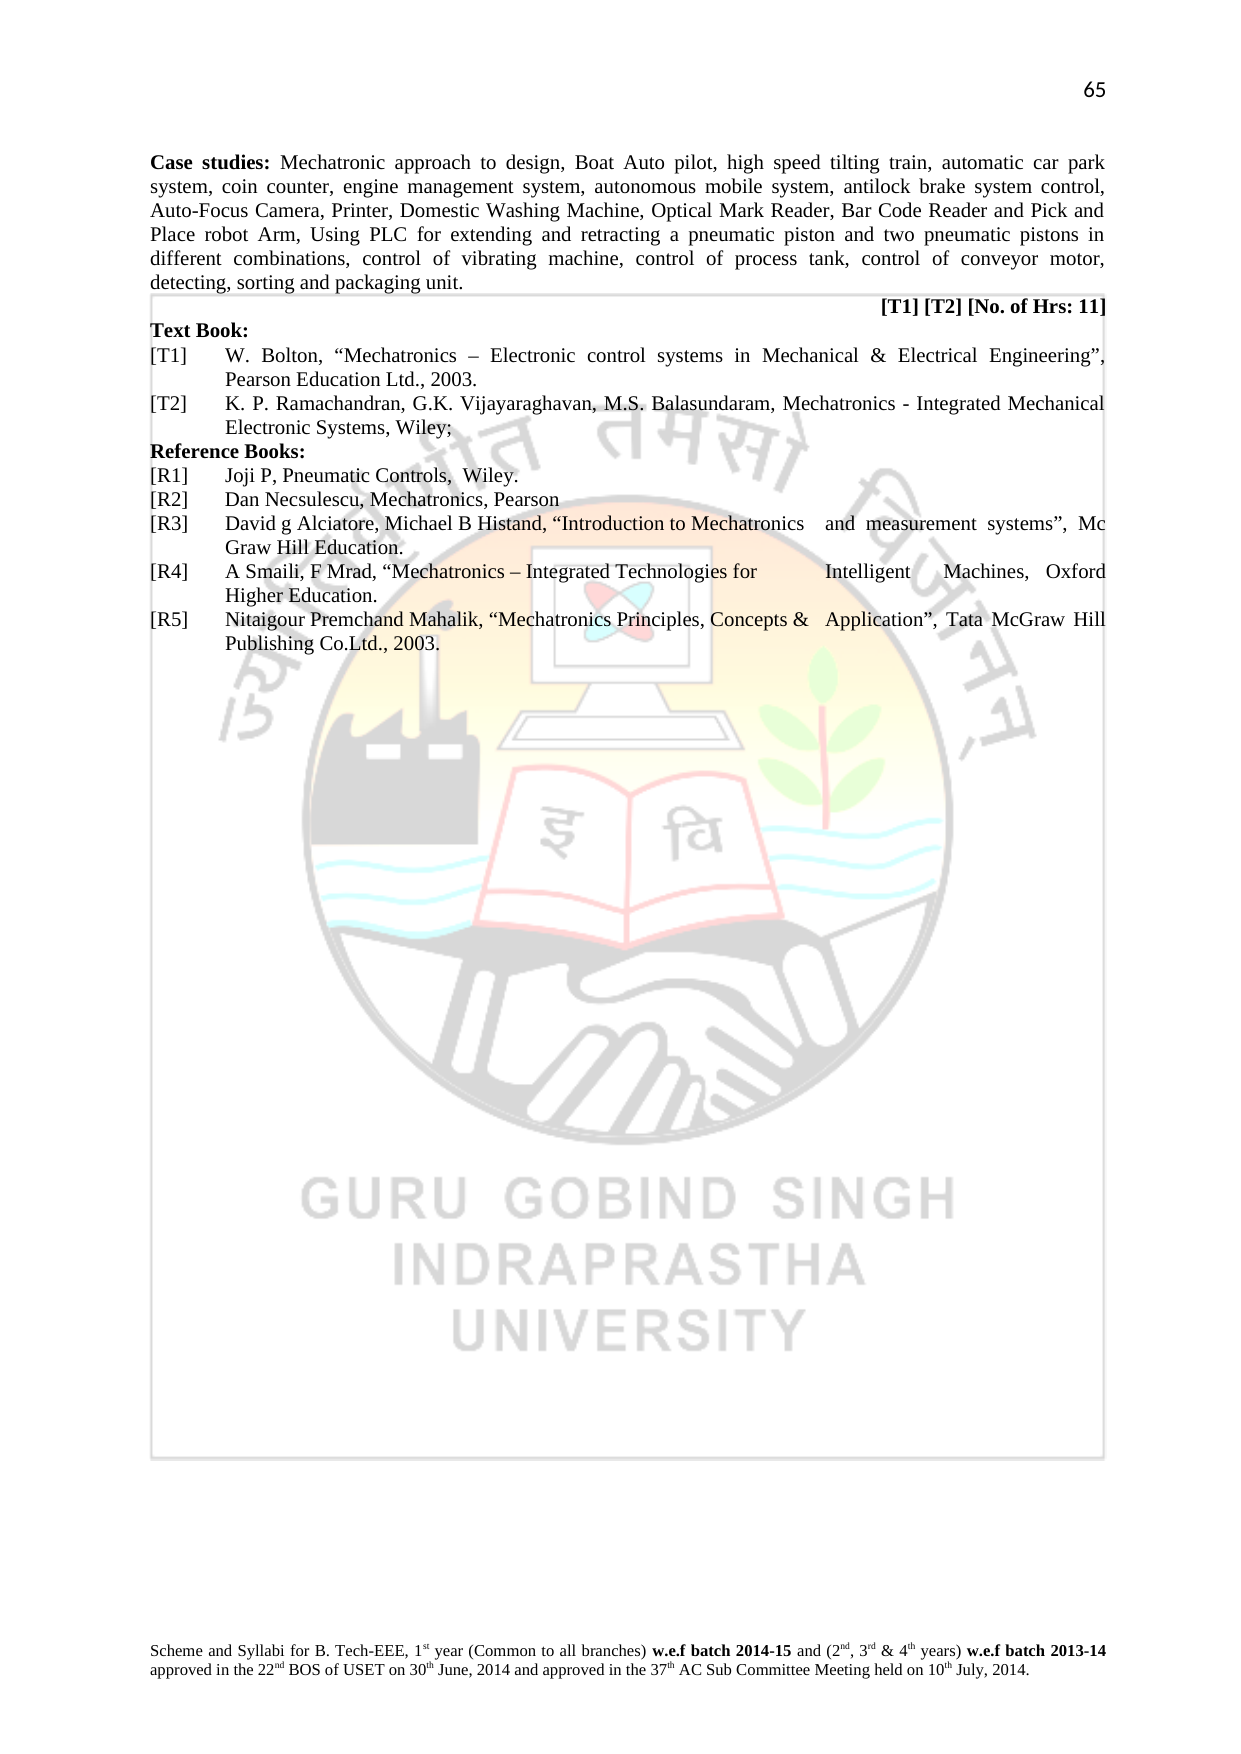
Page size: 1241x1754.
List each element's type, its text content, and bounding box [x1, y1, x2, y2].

text [R1] Joji P, Pneumatic Controls, Wiley. [150, 463, 1106, 487]
text Text Book: [150, 318, 1106, 342]
text [T1] W. Bolton, “Mechatronics – Electronic control systems in Mechanical & Electrical Engineering”, Pearson Education Ltd., 2003. [150, 342, 1106, 391]
text Reference Books: [150, 439, 1106, 463]
text [R4] A Smaili, F Mrad, “Mechatronics – Integrated Technologies for Intelligent Machines, Oxford Higher Education. [150, 559, 1106, 607]
text [R3] David g Alciatore, Michael B Histand, “Introduction to Mechatronics and measurement systems”, Mc Graw Hill Education. [150, 511, 1106, 559]
text [R2] Dan Necsulescu, Mechatronics, Pearson [150, 487, 1106, 511]
text Case studies: Mechatronic approach to design, Boat Auto pilot, high speed tilting train, automatic car park system, coin counter, engine management system, autonomous mobile system, antilock brake system control, Auto-Focus Camera, Printer, Domestic Washing Machine, Optical Mark Reader, Bar Code Reader and Pick and Place robot Arm, Using for extending and retracting a pneumatic piston and two pneumatic pistons in different combinations, control of vibrating machine, control of process tank, control of conveyor motor, detecting, sorting and packaging unit. [150, 150, 1106, 294]
text [T1] [T2] [No. of Hrs: 11] [150, 294, 1106, 318]
text [T2] K. P. Ramachandran, G.K. Vijayaraghavan, M.S. Balasundaram, Mechatronics - Integrated Mechanical Electronic Systems, Wiley; [150, 391, 1106, 439]
text [R5] Nitaigour Premchand Mahalik, “Mechatronics Principles, Concepts & Application”, Tata McGraw Hill Publishing Co.Ltd., 2003. [150, 607, 1106, 655]
